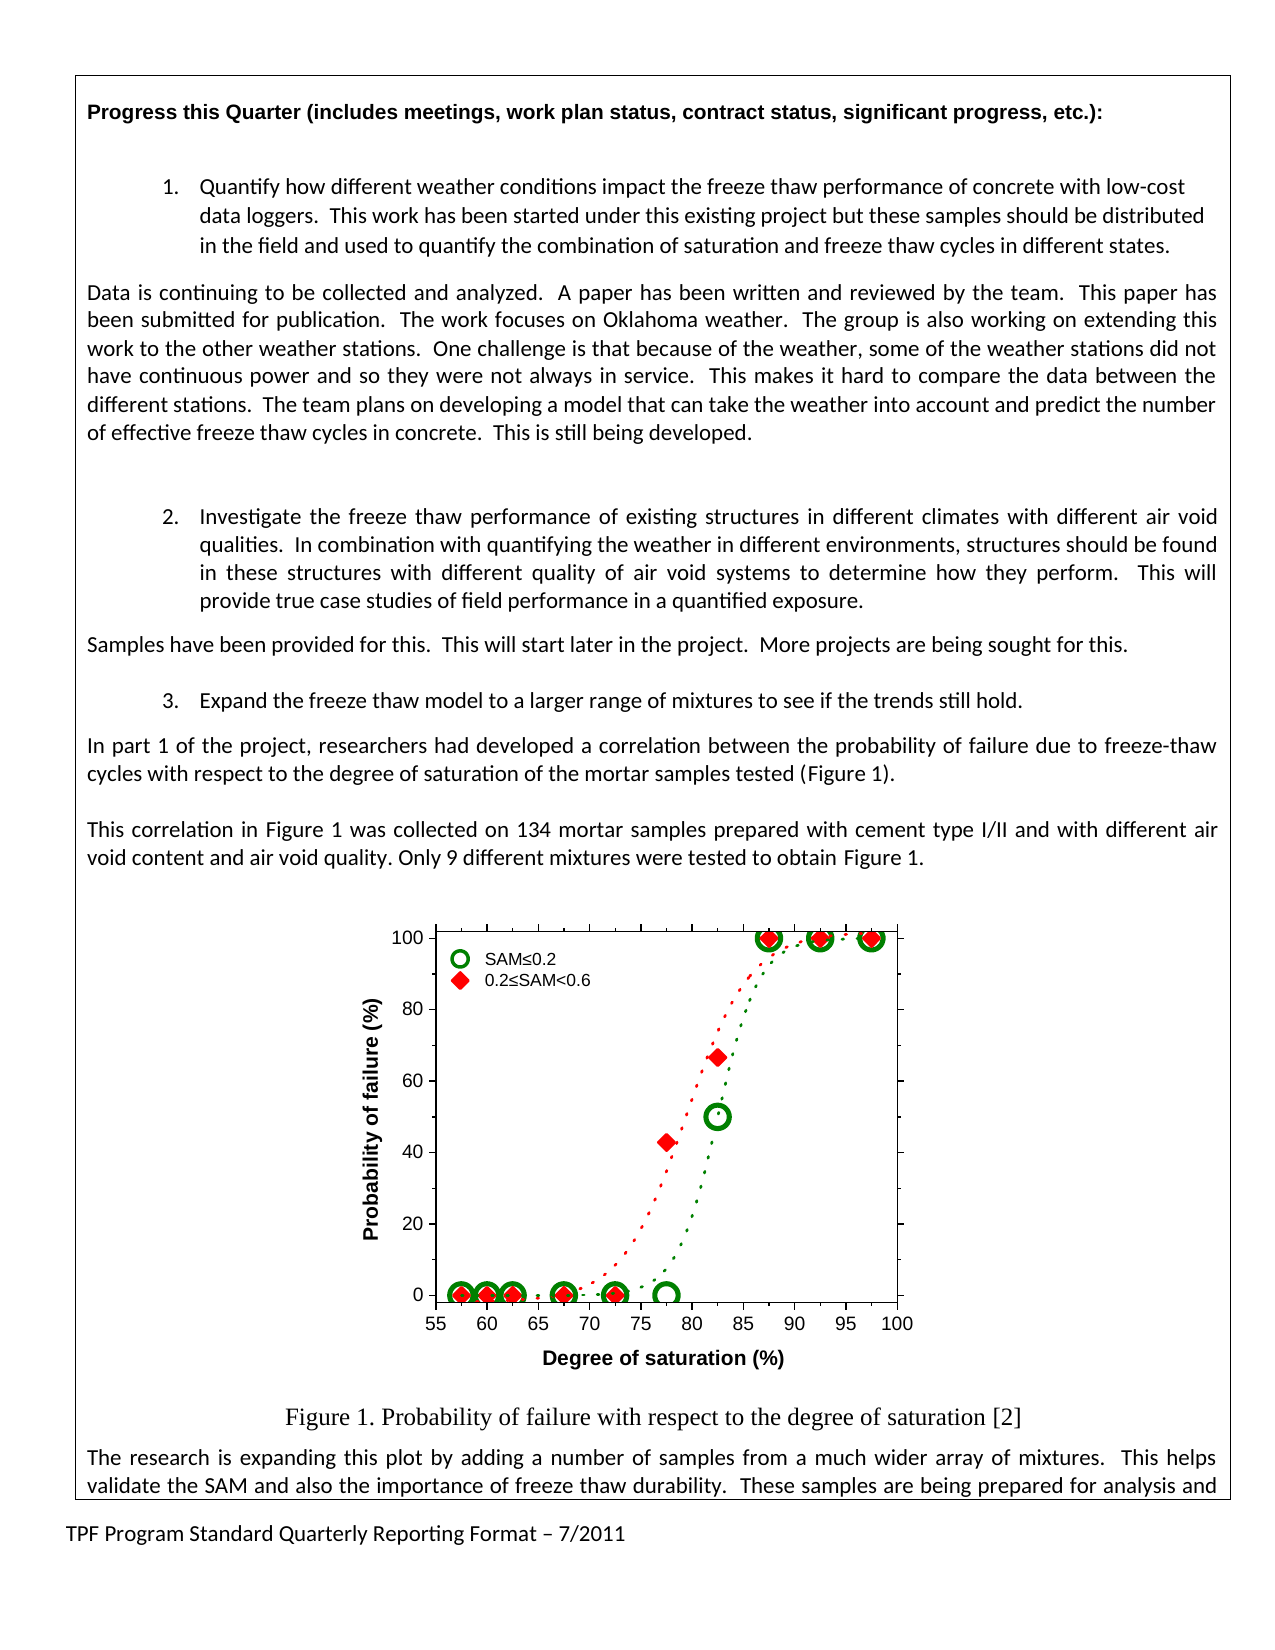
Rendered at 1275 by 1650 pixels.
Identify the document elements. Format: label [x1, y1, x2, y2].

table_header [76, 76, 1230, 1499]
